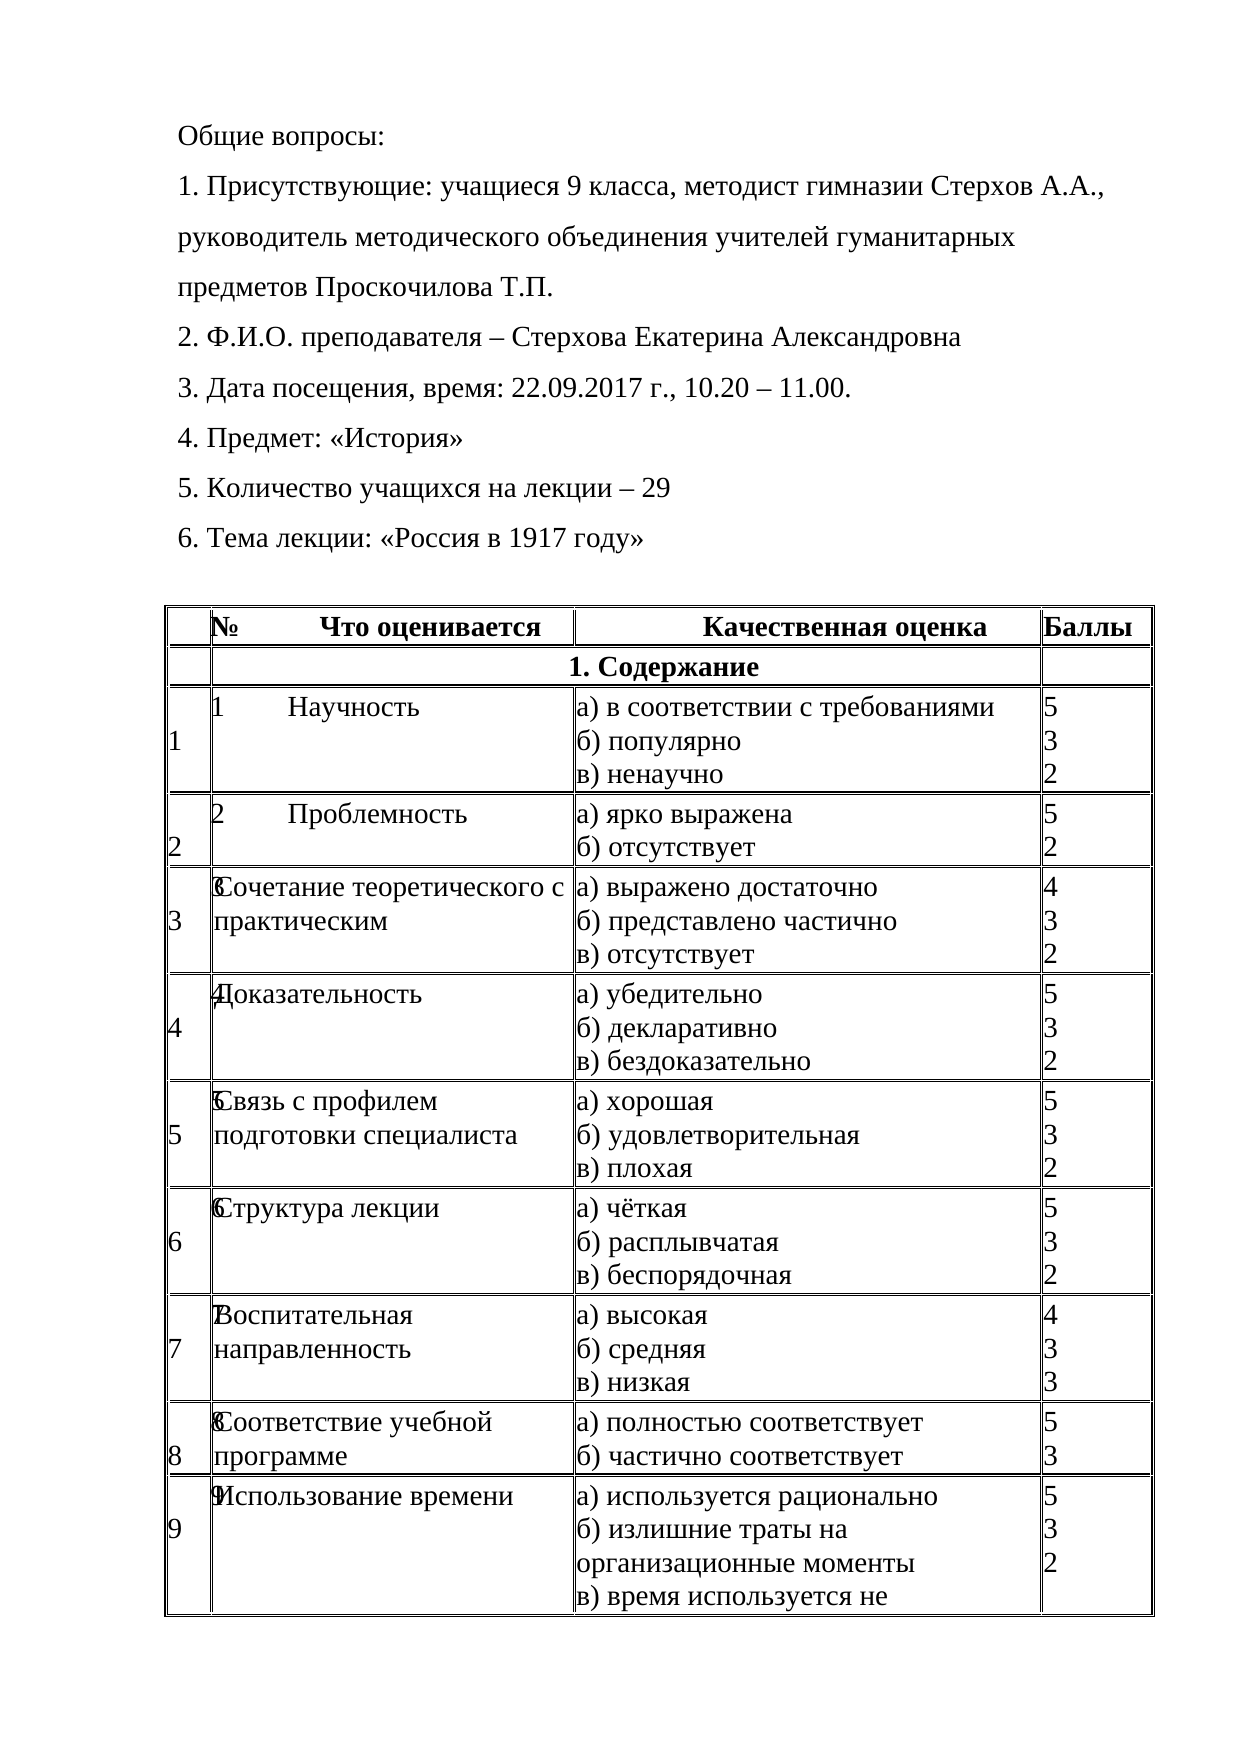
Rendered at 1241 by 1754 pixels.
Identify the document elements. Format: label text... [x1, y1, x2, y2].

table_cell Сочетание теоретического с практическим [213, 868, 573, 972]
table_cell 5 2 [1043, 791, 1152, 865]
table_cell 33 [166, 865, 212, 972]
table_cell [1043, 644, 1152, 684]
table_cell Воспитательная направленность [213, 1296, 573, 1399]
table_cell a) хорошая б) удовлетворительная в) плохая [576, 1082, 1040, 1186]
table_cell a) высокая б) средняя в) низкая [576, 1296, 1040, 1399]
table_cell a) ярко выражена б) отсутствует [576, 795, 1040, 865]
table_cell a) убедительно б) декларативно в) бездоказательно [576, 975, 1040, 1079]
table_cell 5 3 2 [1042, 1079, 1153, 1186]
table_cell 66 [166, 1186, 212, 1293]
text Общие вопросы: 1. Присутствующие: учащиеся 9 класса, методист гимназии Стерхов А.А., руководитель методического объединения учителей гуманитарных предметов Проскочилова Т.П. 2. Ф.И.О. преподавателя – Стерхова Екатерина Александровна 3. Дата посещения, время: 22.09.2017 г., 10.20 – 11.00. 4. Предмет: «История» 5. Количество учащихся на лекции – 29 6. Тема лекции: «Россия в 1917 году» [177, 118, 1152, 554]
table_header Что оценивается [212, 608, 575, 644]
table_cell Научность [213, 688, 573, 791]
table_cell [168, 644, 210, 684]
table_cell a) выражено достаточно б) представлено частично в) отсутствует [576, 868, 1040, 972]
table_cell a) полностью соответствует б) частично соответствует [576, 1403, 1040, 1473]
table_cell 5 3 2 [1043, 684, 1152, 791]
table_cell Соответствие учебной программе [213, 1403, 573, 1473]
table_cell 22 [168, 791, 210, 865]
table_cell 5 3 2 [1042, 972, 1153, 1079]
table_cell 88 [168, 1400, 210, 1473]
table_cell Структура лекции [213, 1189, 573, 1293]
table_cell 99 [168, 1473, 212, 1613]
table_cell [575, 1477, 1042, 1613]
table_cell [212, 1477, 575, 1613]
table_cell Проблемность [213, 795, 573, 865]
table_cell Доказательность [213, 975, 573, 1079]
table_cell a) чёткая б) расплывчатая в) беспорядочная [576, 1189, 1040, 1293]
table_cell a) в соответствии с требованиями б) популярно в) ненаучно [576, 688, 1040, 791]
table_cell 44 [166, 972, 212, 1079]
table_cell 11 [168, 684, 210, 791]
table_cell 5 3 2 [1042, 1186, 1153, 1293]
table_cell 1. Содержание [213, 648, 1040, 684]
table_cell 5 3 [1043, 1400, 1152, 1473]
table_cell 4 3 3 [1042, 1293, 1153, 1399]
table_cell 4 3 2 [1042, 865, 1153, 972]
table_header Качественная оценка [575, 608, 1042, 644]
table_header Баллы [1042, 608, 1151, 644]
table_cell Связь с профилем подготовки специалиста [213, 1082, 573, 1186]
table_cell 77 [166, 1293, 212, 1399]
table_cell 55 [166, 1079, 212, 1186]
table_header № [168, 608, 212, 644]
table_cell 5 3 2 [1042, 1473, 1152, 1613]
